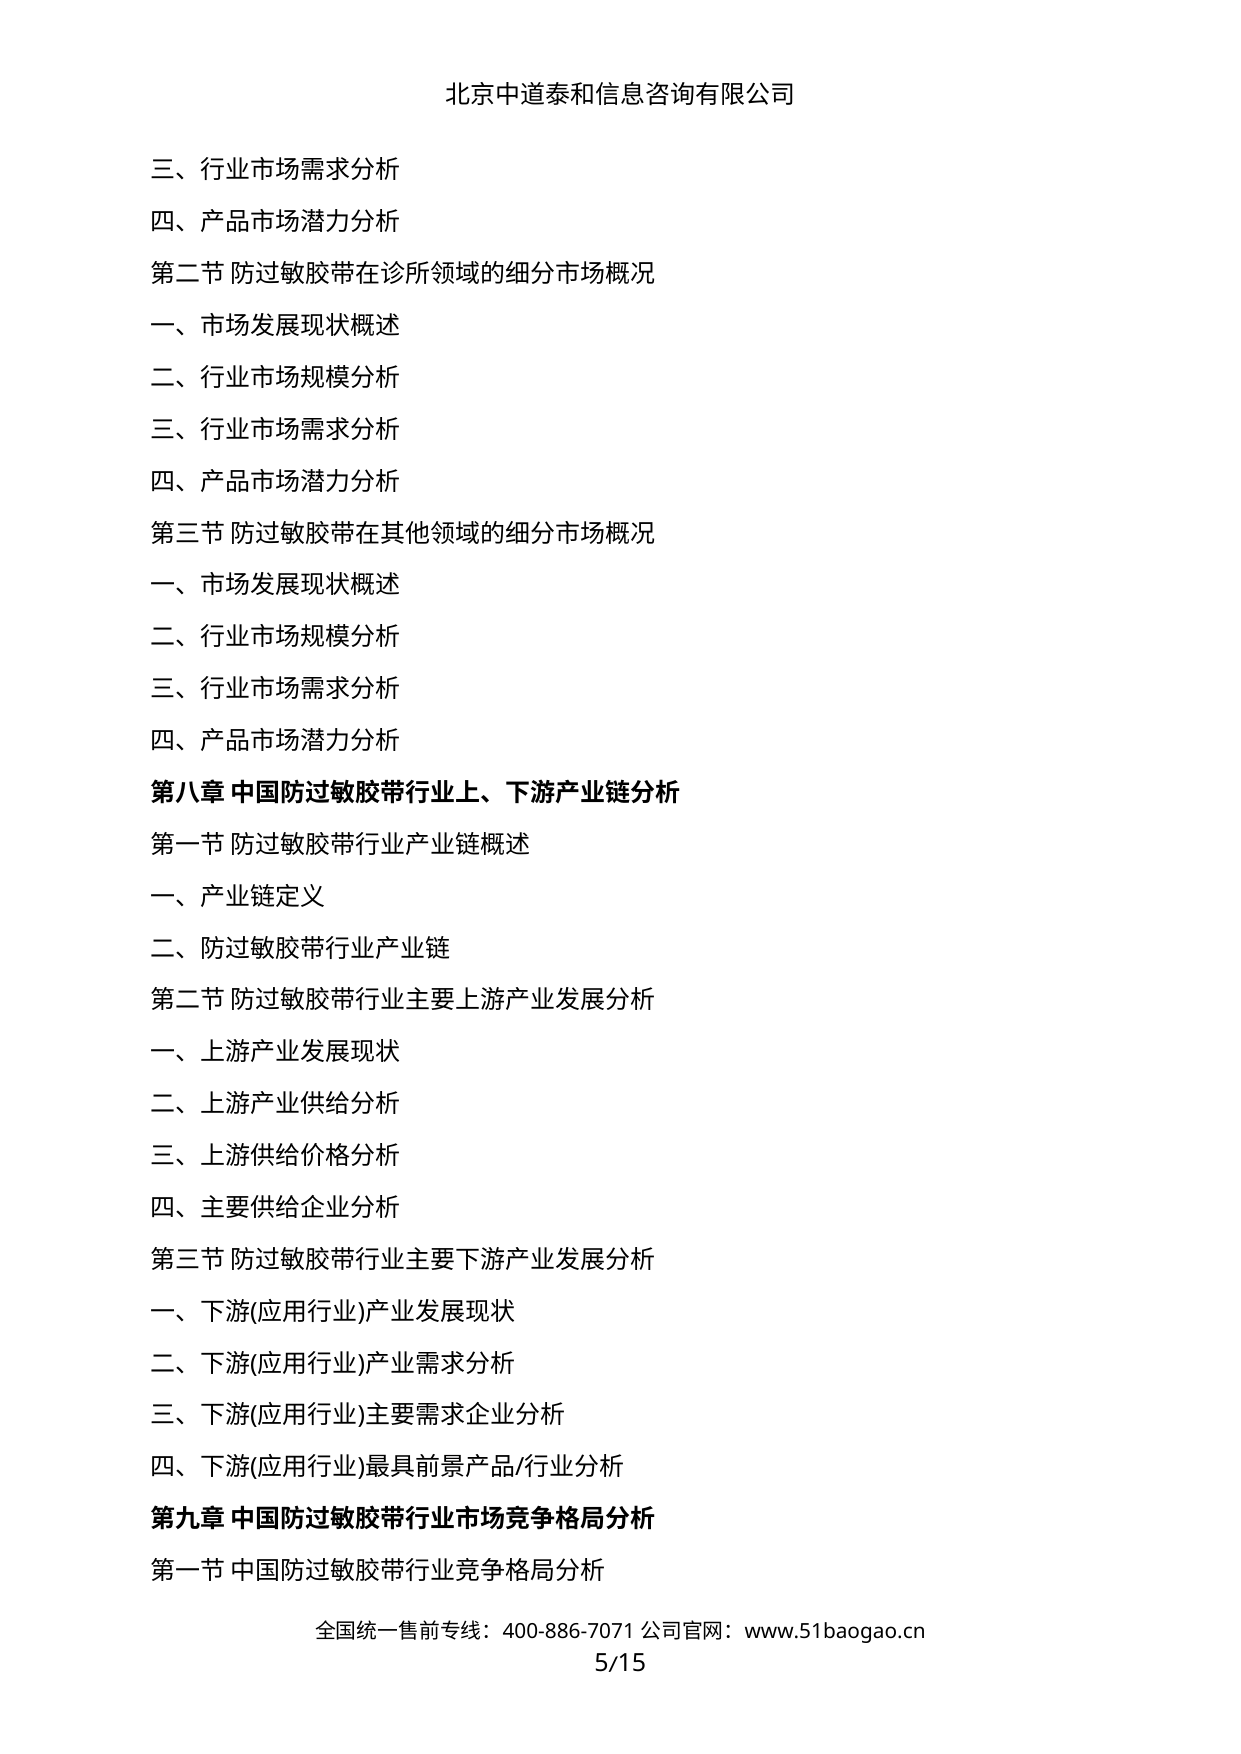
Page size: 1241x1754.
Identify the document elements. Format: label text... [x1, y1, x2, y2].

text 二、下游(应用行业)产业需求分析 [150, 1343, 1090, 1379]
text 一、下游(应用行业)产业发展现状 [150, 1291, 1090, 1327]
text 第三节 防过敏胶带行业主要下游产业发展分析 [150, 1239, 1090, 1276]
text 一、市场发展现状概述 [150, 306, 1090, 342]
text 四、产品市场潜力分析 [150, 202, 1090, 238]
text 第三节 防过敏胶带在其他领域的细分市场概况 [150, 513, 1090, 549]
text 四、下游(应用行业)最具前景产品/行业分析 [150, 1447, 1090, 1483]
text 二、防过敏胶带行业产业链 [150, 928, 1090, 964]
text 第二节 防过敏胶带行业主要上游产业发展分析 [150, 980, 1090, 1016]
text 三、行业市场需求分析 [150, 409, 1090, 446]
text 第九章 中国防过敏胶带行业市场竞争格局分析 [150, 1499, 1090, 1535]
text 四、产品市场潜力分析 [150, 461, 1090, 497]
text 第二节 防过敏胶带在诊所领域的细分市场概况 [150, 254, 1090, 290]
text 第八章 中国防过敏胶带行业上、下游产业链分析 [150, 772, 1090, 809]
text 二、上游产业供给分析 [150, 1084, 1090, 1120]
text 三、下游(应用行业)主要需求企业分析 [150, 1395, 1090, 1431]
text 三、上游供给价格分析 [150, 1136, 1090, 1172]
text 二、行业市场规模分析 [150, 357, 1090, 394]
text 二、行业市场规模分析 [150, 617, 1090, 653]
text 三、行业市场需求分析 [150, 150, 1090, 186]
text 一、市场发展现状概述 [150, 565, 1090, 601]
text 四、主要供给企业分析 [150, 1187, 1090, 1224]
text 第一节 防过敏胶带行业产业链概述 [150, 824, 1090, 861]
text 一、上游产业发展现状 [150, 1032, 1090, 1068]
text 第一节 中国防过敏胶带行业竞争格局分析 [150, 1551, 1090, 1587]
text 三、行业市场需求分析 [150, 669, 1090, 705]
text 一、产业链定义 [150, 876, 1090, 912]
text 四、产品市场潜力分析 [150, 721, 1090, 757]
